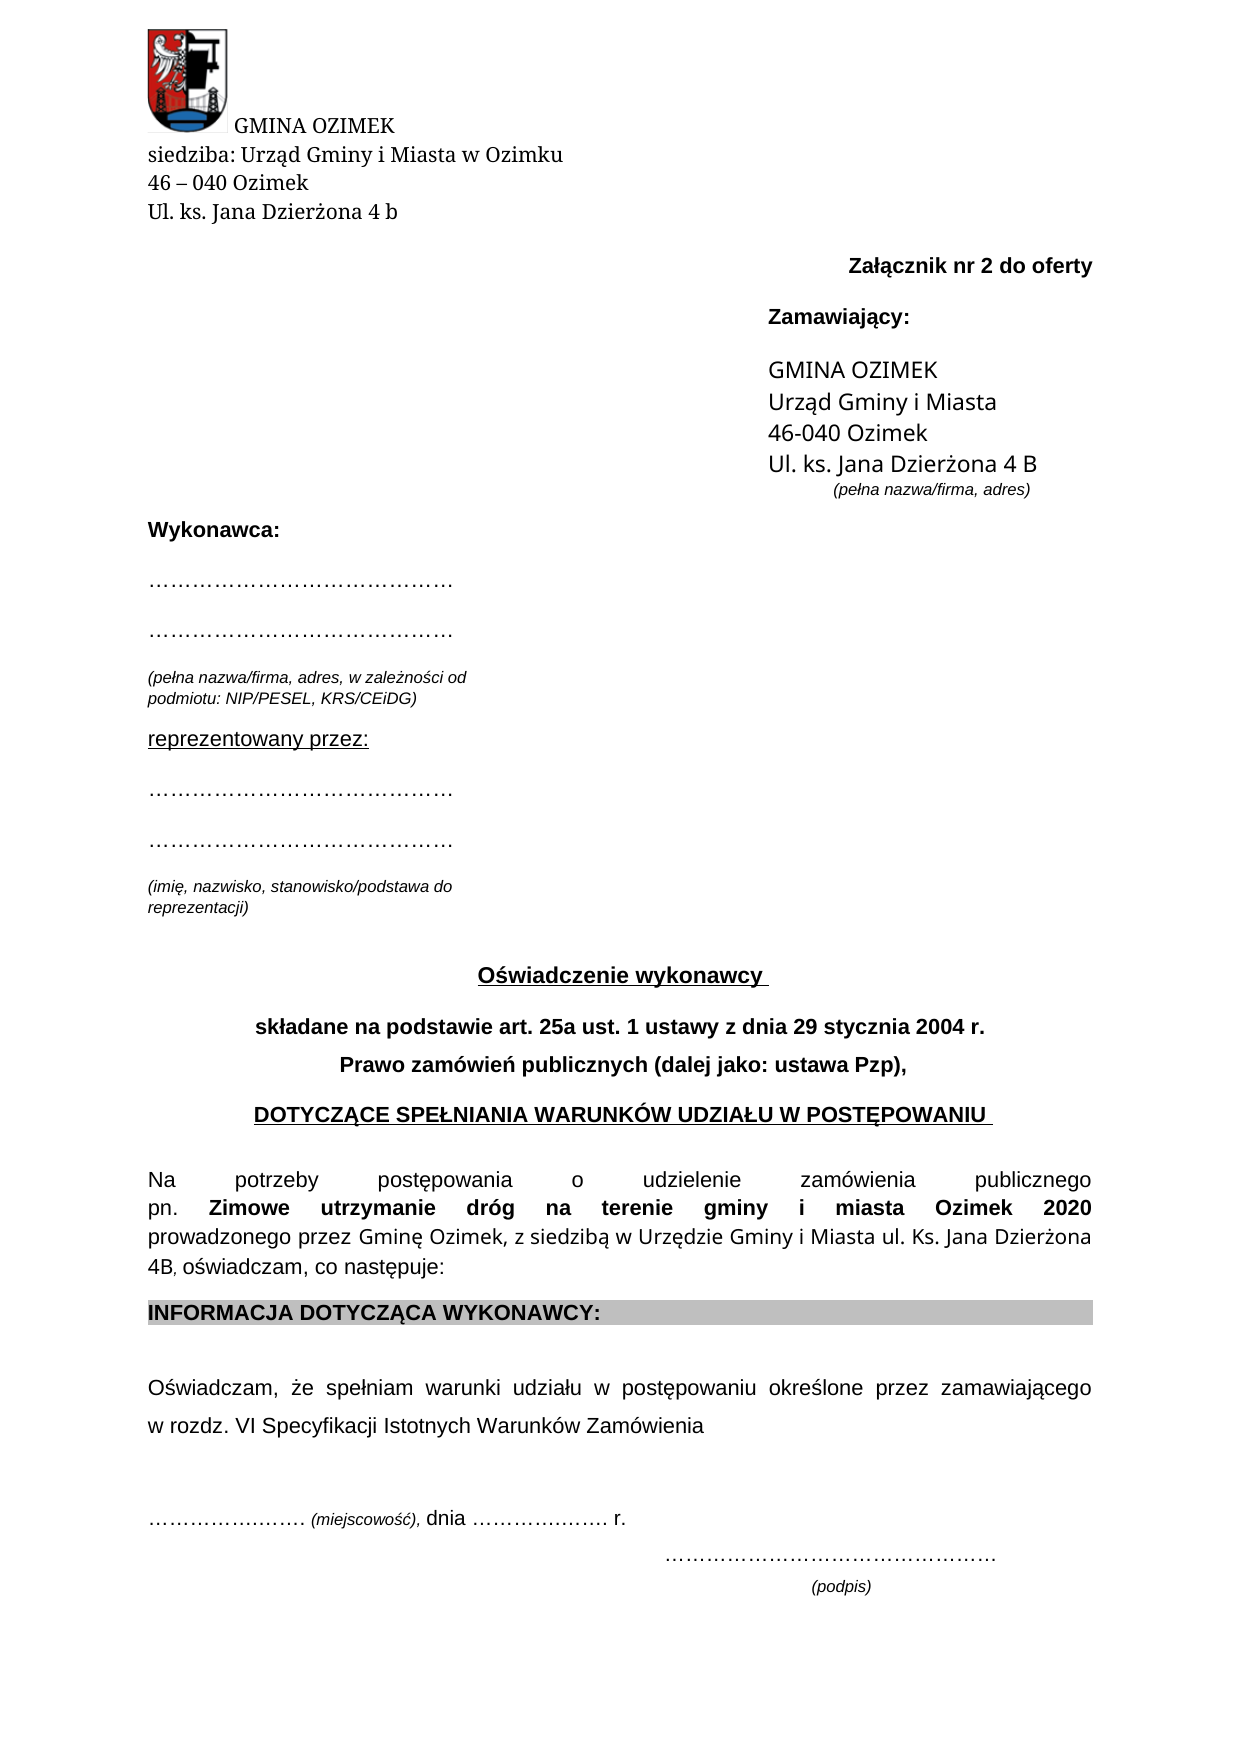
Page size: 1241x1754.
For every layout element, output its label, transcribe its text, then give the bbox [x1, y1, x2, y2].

text DOTYCZĄCE SPEŁNIANIA WARUNKÓW UDZIAŁU W POSTĘPOWANIU [148, 1102, 1093, 1127]
picture [147, 29, 229, 134]
text (pełna nazwa/firma, adres) [768, 479, 1093, 498]
text (imię, nazwisko, stanowisko/podstawa do reprezentacji) [148, 877, 472, 917]
text Na potrzeby postępowania o udzielenie zamówienia publicznego pn. Zimowe utrzymanie dróg na terenie gminy i miasta Ozimek 2020 prowadzonego przez Gminę Ozimek, z siedzibą w Urzędzie Gminy i Miasta ul. Ks. Jana Dzierżona 4B, oświadczam, co następuje: [148, 1167, 1093, 1281]
text …………….……. (miejscowość), dnia ………….……. r. [148, 1505, 1093, 1529]
text Zamawiający: [694, 304, 1093, 329]
text ………………………………………………………………………… [148, 567, 472, 643]
text (podpis) [738, 1577, 1093, 1596]
text ………………………………………………………………………… [148, 776, 472, 852]
text Oświadczenie wykonawcy [148, 962, 1093, 988]
text składane na podstawie art. 25a ust. 1 ustawy z dnia 29 stycznia 2004 r. [148, 1014, 1093, 1039]
text Załącznik nr 2 do oferty [694, 253, 1093, 279]
text INFORMACJA DOTYCZĄCA WYKONAWCY: [148, 1300, 1093, 1325]
text reprezentowany przez: [148, 726, 1093, 751]
text Prawo zamówień publicznych (dalej jako: ustawa Pzp), [148, 1052, 1093, 1077]
text (pełna nazwa/firma, adres, w zależności od podmiotu: NIP/PESEL, KRS/CEiDG) [148, 668, 472, 708]
text Urząd Gminy i Miasta [768, 386, 1093, 417]
text GMINA OZIMEK [768, 354, 1093, 386]
text Ul. ks. Jana Dzierżona 4 B [768, 448, 1093, 479]
text Oświadczam, że spełniam warunki udziału w postępowaniu określone przez zamawiającego w rozdz. VI Specyfikacji Istotnych Warunków Zamówienia [148, 1375, 1093, 1438]
text ………………………………………… [148, 1541, 1093, 1565]
text 46-040 Ozimek [768, 417, 1093, 448]
text Wykonawca: [148, 517, 1093, 542]
